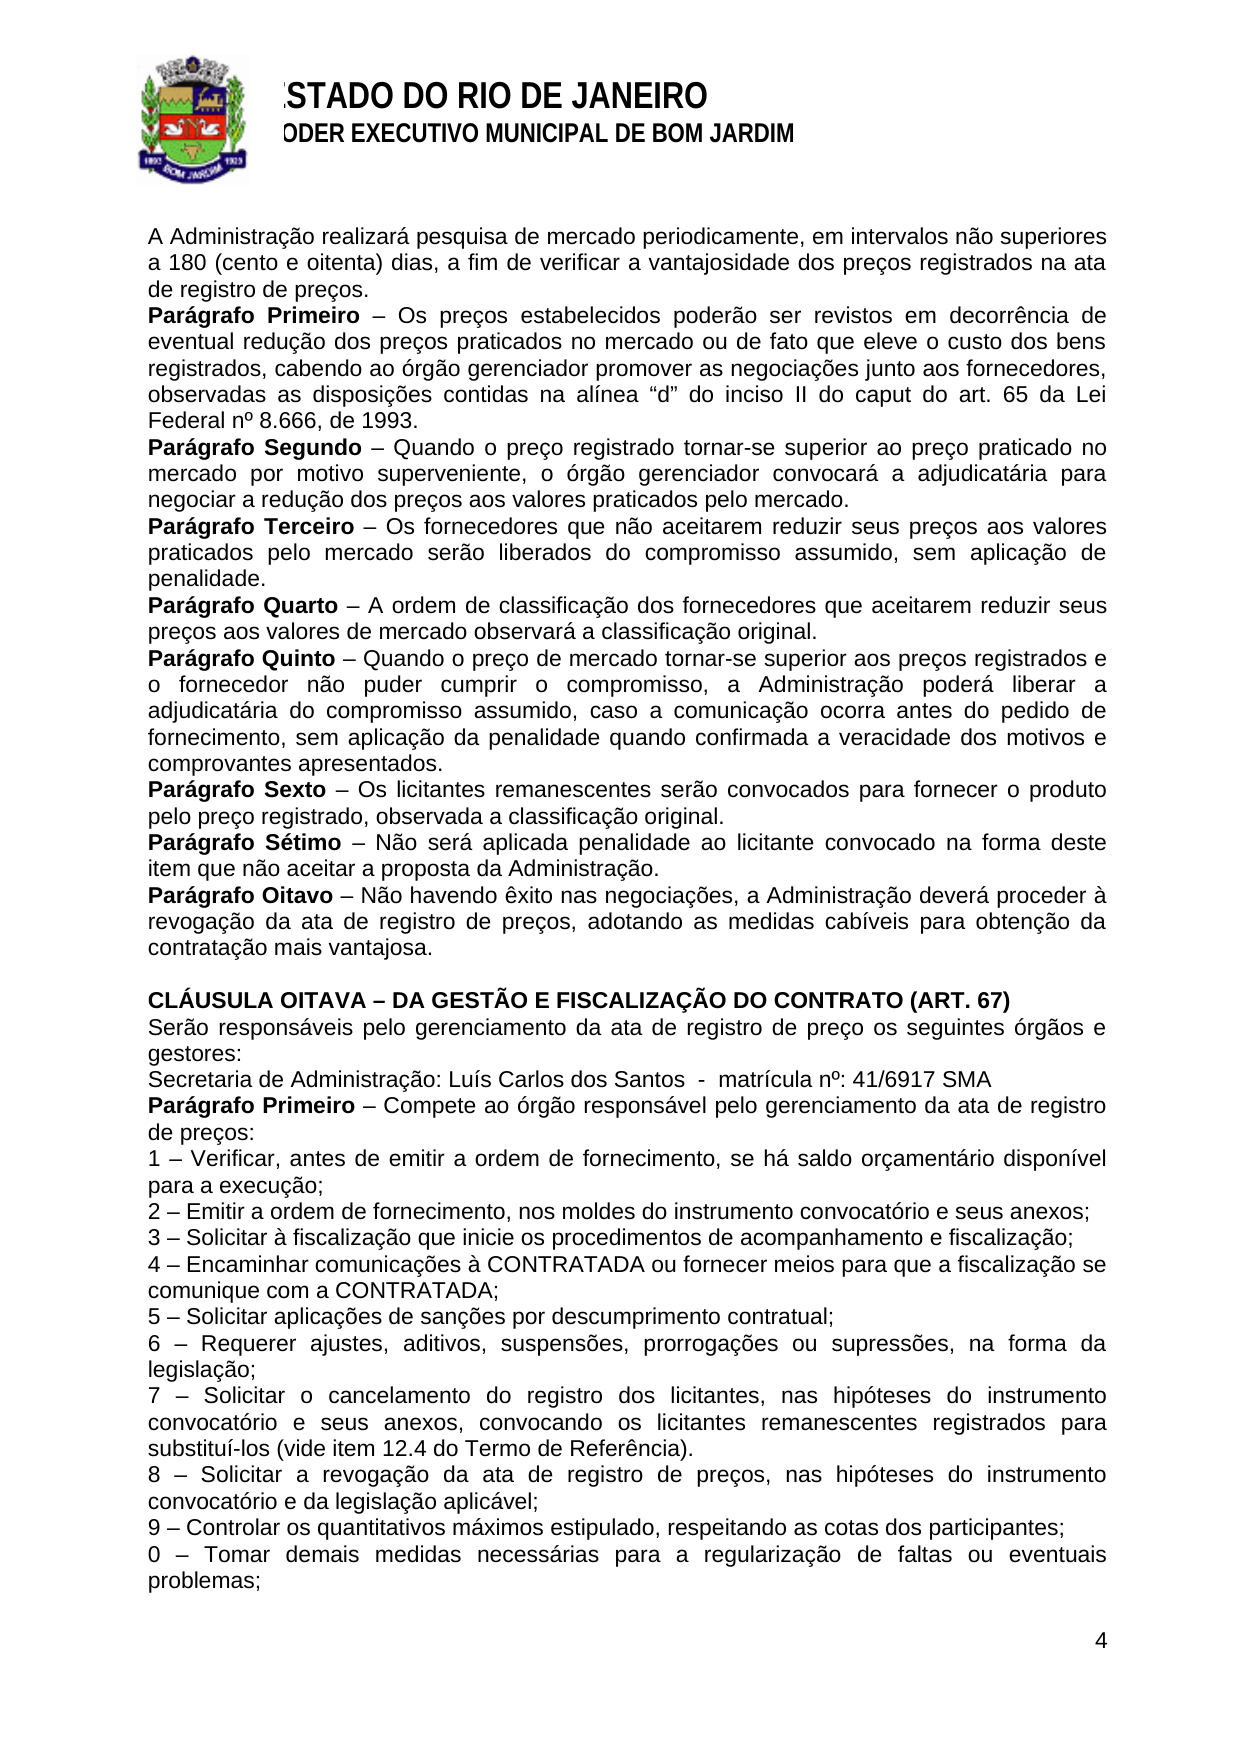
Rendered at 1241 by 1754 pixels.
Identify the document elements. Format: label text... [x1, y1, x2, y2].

text 7 – Solicitar o cancelamento do registro dos licitantes, nas hipóteses do instrumento convocatório e seus anexos, convocando os licitantes remanescentes registrados para substituí-los (vide item 12.4 do Termo de Referência). [148, 1382, 1107, 1461]
text Parágrafo Terceiro – Os fornecedores que não aceitarem reduzir seus preços aos valores praticados pelo mercado serão liberados do compromisso assumido, sem aplicação de penalidade. [148, 513, 1107, 592]
text Parágrafo Quinto – Quando o preço de mercado tornar-se superior aos preços registrados e o fornecedor não puder cumprir o compromisso, a Administração poderá liberar a adjudicatária do compromisso assumido, caso a comunicação ocorra antes do pedido de fornecimento, sem aplicação da penalidade quando confirmada a veracidade dos motivos e comprovantes apresentados. [148, 644, 1107, 776]
text A Administração realizará pesquisa de mercado periodicamente, em intervalos não superiores a 180 (cento e oitenta) dias, a fim de verificar a vantajosidade dos preços registrados na ata de registro de preços. [148, 201, 1107, 302]
text Serão responsáveis pelo gerenciamento da ata de registro de preço os seguintes órgãos e gestores: [148, 1013, 1107, 1066]
text Parágrafo Quarto – A ordem de classificação dos fornecedores que aceitarem reduzir seus preços aos valores de mercado observará a classificação original. [148, 592, 1107, 644]
text Parágrafo Primeiro – Os preços estabelecidos poderão ser revistos em decorrência de eventual redução dos preços praticados no mercado ou de fato que eleve o custo dos bens registrados, cabendo ao órgão gerenciador promover as negociações junto aos fornecedores, observadas as disposições contidas na alínea “d” do inciso II do caput do art. 65 da Lei Federal nº 8.666, de 1993. [148, 302, 1107, 434]
text 1 – Verificar, antes de emitir a ordem de fornecimento, se há saldo orçamentário disponível para a execução; [148, 1145, 1107, 1198]
text Parágrafo Sexto – Os licitantes remanescentes serão convocados para fornecer o produto pelo preço registrado, observada a classificação original. [148, 776, 1107, 829]
text CLÁUSULA OITAVA – DA GESTÃO E FISCALIZAÇÃO DO CONTRATO (ART. 67) [148, 987, 1107, 1013]
text Parágrafo Primeiro – Compete ao órgão responsável pelo gerenciamento da ata de registro de preços: [148, 1092, 1107, 1145]
text 9 – Controlar os quantitativos máximos estipulado, respeitando as cotas dos participantes; [148, 1514, 1107, 1541]
text Parágrafo Oitavo – Não havendo êxito nas negociações, a Administração deverá proceder à revogação da ata de registro de preços, adotando as medidas cabíveis para obtenção da contratação mais vantajosa. [148, 882, 1107, 961]
text 0 – Tomar demais medidas necessárias para a regularização de faltas ou eventuais problemas; [148, 1541, 1107, 1593]
text 5 – Solicitar aplicações de sanções por descumprimento contratual; [148, 1303, 1107, 1330]
text Parágrafo Segundo – Quando o preço registrado tornar-se superior ao preço praticado no mercado por motivo superveniente, o órgão gerenciador convocará a adjudicatária para negociar a redução dos preços aos valores praticados pelo mercado. [148, 434, 1107, 513]
text 8 – Solicitar a revogação da ata de registro de preços, nas hipóteses do instrumento convocatório e da legislação aplicável; [148, 1461, 1107, 1514]
text Secretaria de Administração: Luís Carlos dos Santos - matrícula nº: 41/6917 SMA [148, 1066, 1107, 1092]
text 3 – Solicitar à fiscalização que inicie os procedimentos de acompanhamento e fiscalização; [148, 1224, 1107, 1251]
text Parágrafo Sétimo – Não será aplicada penalidade ao licitante convocado na forma deste item que não aceitar a proposta da Administração. [148, 829, 1107, 882]
text 4 – Encaminhar comunicações à CONTRATADA ou fornecer meios para que a fiscalização se comunique com a CONTRATADA; [148, 1251, 1107, 1303]
text 2 – Emitir a ordem de fornecimento, nos moldes do instrumento convocatório e seus anexos; [148, 1198, 1107, 1224]
text 6 – Requerer ajustes, aditivos, suspensões, prorrogações ou supressões, na forma da legislação; [148, 1330, 1107, 1382]
